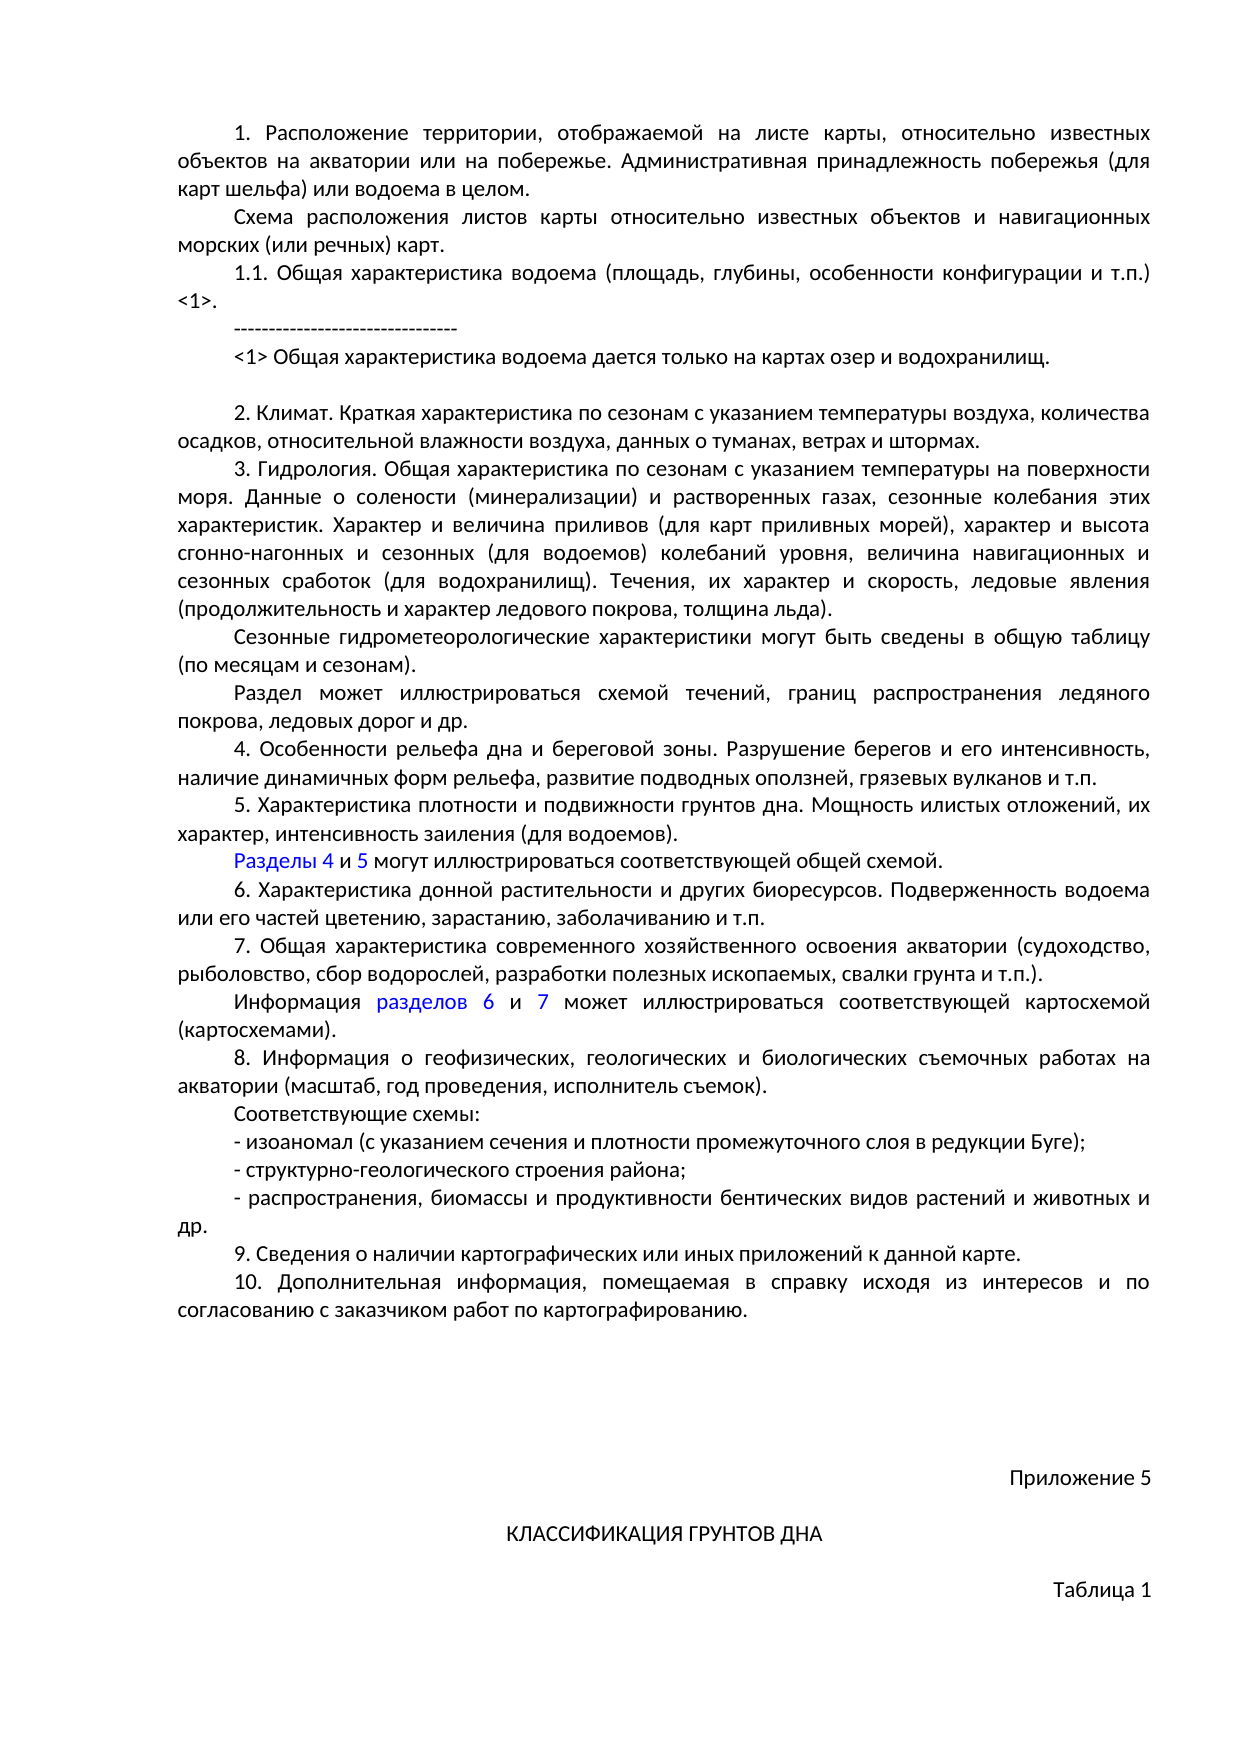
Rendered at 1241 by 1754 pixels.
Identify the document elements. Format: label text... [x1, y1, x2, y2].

text 9. Сведения о наличии картографических или иных приложений к данной карте. [177, 1239, 1152, 1267]
text 1. Расположение территории, отображаемой на листе карты, относительно известных объектов на акватории или на побережье. Административная принадлежность побережья (для карт шельфа) или водоема в целом. [177, 118, 1152, 202]
text 6. Характеристика донной растительности и других биоресурсов. Подверженность водоема или его частей цветению, зарастанию, заболачиванию и т.п. [177, 875, 1152, 931]
text -------------------------------- [177, 314, 1152, 342]
text Сезонные гидрометеорологические характеристики могут быть сведены в общую таблицу (по месяцам и сезонам). [177, 622, 1152, 678]
text Разделы 4 и 5 могут иллюстрироваться соответствующей общей схемой. [177, 847, 1152, 875]
text 8. Информация о геофизических, геологических и биологических съемочных работах на акватории (масштаб, год проведения, исполнитель съемок). [177, 1043, 1152, 1099]
text Схема расположения листов карты относительно известных объектов и навигационных морских (или речных) карт. [177, 202, 1152, 258]
text Приложение 5 [177, 1463, 1152, 1491]
text Таблица 1 [177, 1575, 1152, 1603]
text 10. Дополнительная информация, помещаемая в справку исходя из интересов и по согласованию с заказчиком работ по картографированию. [177, 1267, 1152, 1323]
text 7. Общая характеристика современного хозяйственного освоения акватории (судоходство, рыболовство, сбор водорослей, разработки полезных ископаемых, свалки грунта и т.п.). [177, 931, 1152, 987]
text 4. Особенности рельефа дна и береговой зоны. Разрушение берегов и его интенсивность, наличие динамичных форм рельефа, развитие подводных оползней, грязевых вулканов и т.п. [177, 734, 1152, 791]
text 3. Гидрология. Общая характеристика по сезонам с указанием температуры на поверхности моря. Данные о солености (минерализации) и растворенных газах, сезонные колебания этих характеристик. Характер и величина приливов (для карт приливных морей), характер и высота сгонно-нагонных и сезонных (для водоемов) колебаний уровня, величина навигационных и сезонных сработок (для водохранилищ). Течения, их характер и скорость, ледовые явления (продолжительность и характер ледового покрова, толщина льда). [177, 454, 1152, 622]
text - изоаномал (с указанием сечения и плотности промежуточного слоя в редукции Буге); [177, 1127, 1152, 1155]
text Соответствующие схемы: [177, 1099, 1152, 1127]
text Информация разделов 6 и 7 может иллюстрироваться соответствующей картосхемой (картосхемами). [177, 987, 1152, 1043]
text - структурно-геологического строения района; [177, 1155, 1152, 1183]
text 5. Характеристика плотности и подвижности грунтов дна. Мощность илистых отложений, их характер, интенсивность заиления (для водоемов). [177, 791, 1152, 847]
text 1.1. Общая характеристика водоема (площадь, глубины, особенности конфигурации и т.п.) <1>. [177, 258, 1152, 314]
text КЛАССИФИКАЦИЯ ГРУНТОВ ДНА [177, 1519, 1152, 1547]
text Раздел может иллюстрироваться схемой течений, границ распространения ледяного покрова, ледовых дорог и др. [177, 678, 1152, 734]
text <1> Общая характеристика водоема дается только на картах озер и водохранилищ. [177, 342, 1152, 370]
text - распространения, биомассы и продуктивности бентических видов растений и животных и др. [177, 1183, 1152, 1239]
text 2. Климат. Краткая характеристика по сезонам с указанием температуры воздуха, количества осадков, относительной влажности воздуха, данных о туманах, ветрах и штормах. [177, 398, 1152, 454]
